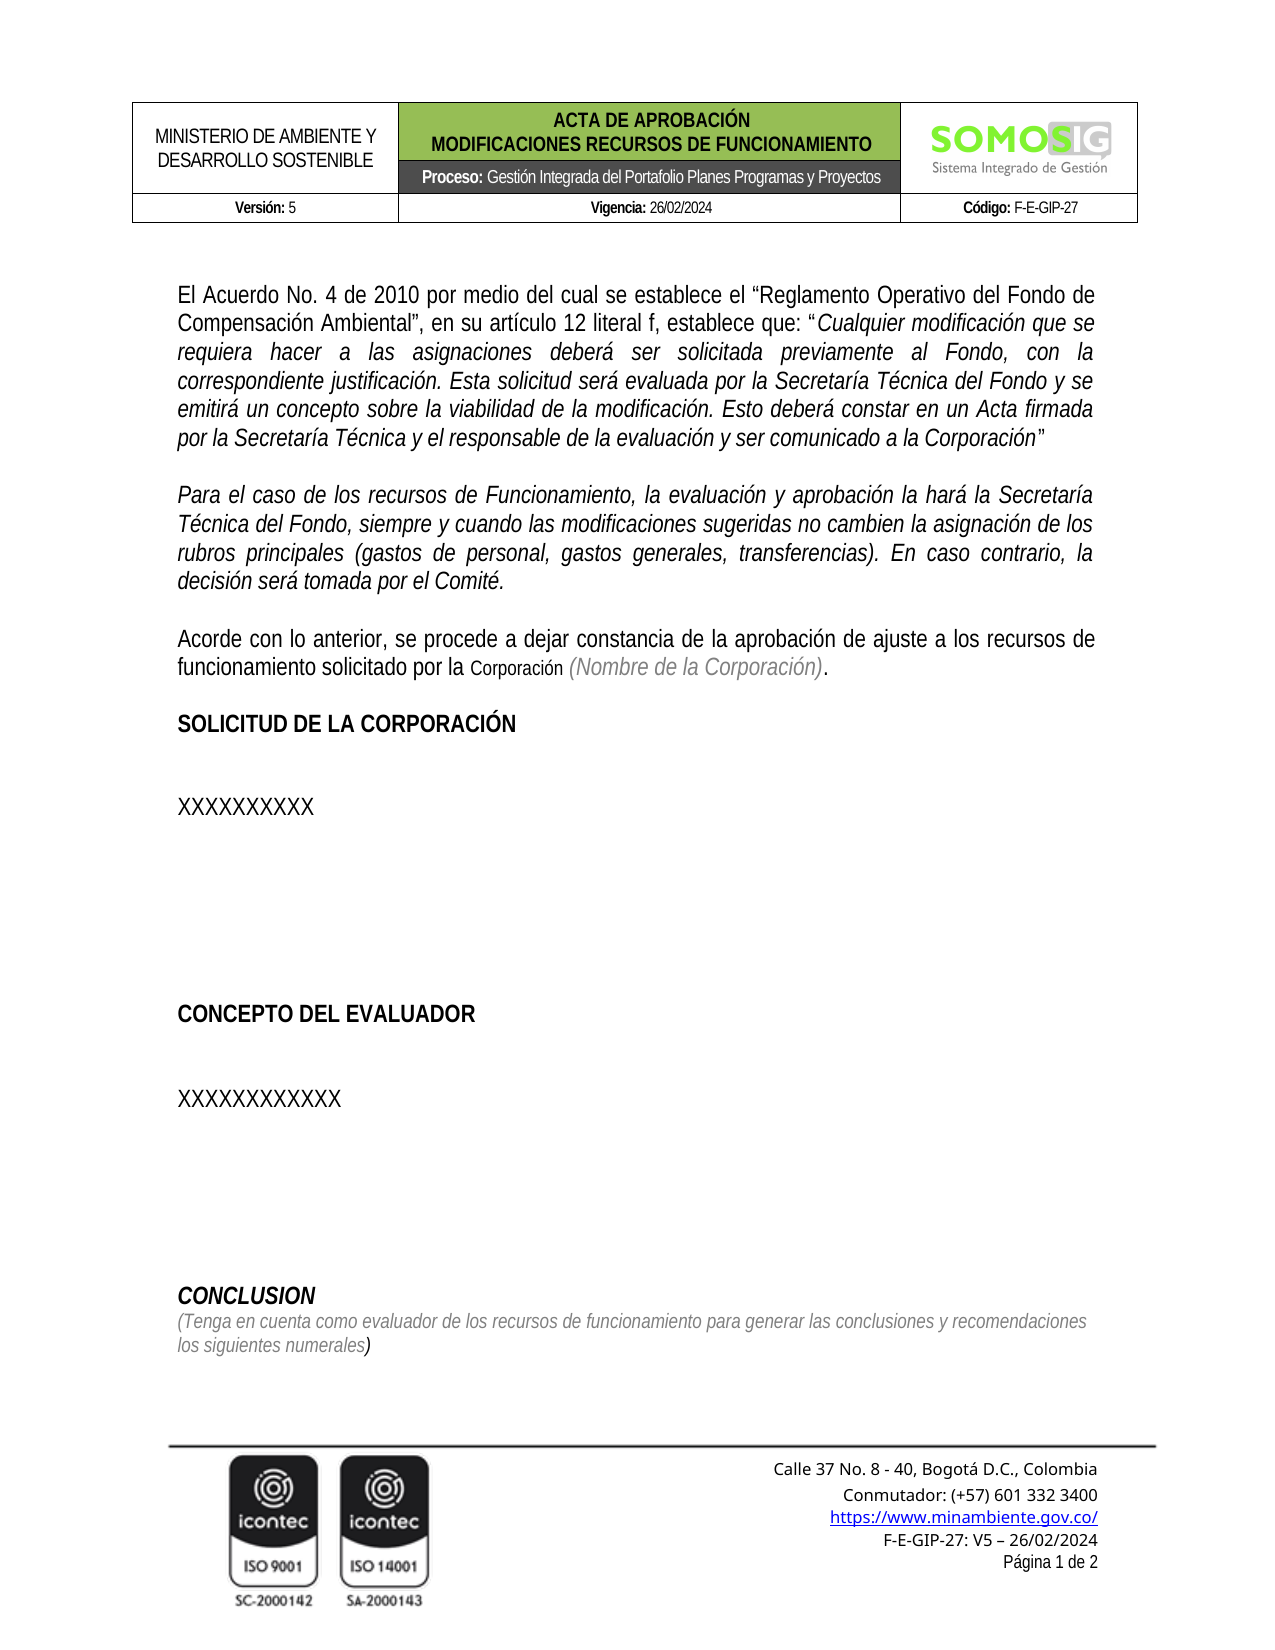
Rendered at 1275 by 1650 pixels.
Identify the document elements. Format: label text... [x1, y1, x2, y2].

text Acorde con lo anterior, se procede a dejar constancia de la aprobación de ajuste a los recursos de funcionamiento solicitado por la Corporación (Nombre de la Corporación). [177, 623, 1098, 681]
subtitle XXXXXXXXXX [177, 792, 1098, 820]
text CONCLUSION [177, 1281, 1098, 1309]
text SOLICITUD DE LA CORPORACIÓN [177, 709, 1098, 738]
text CONCEPTO DEL EVALUADOR [177, 998, 1098, 1027]
picture [930, 120, 1112, 177]
text Para el caso de los recursos de Funcionamiento, la evaluación y aprobación la hará la Secretaría Técnica del Fondo, siempre y cuando las modificaciones sugeridas no cambien la asignación de los rubros principales (gastos de personal, gastos generales, transferencias). En caso contrario, la decisión será tomada por el Comité. [177, 480, 1098, 595]
picture [26, 1385, 1275, 1625]
text (Tenga en cuenta como evaluador de los recursos de funcionamiento para generar las conclusiones y recomendaciones los siguientes numerales) [177, 1309, 1098, 1357]
text XXXXXXXXXXXX [177, 1084, 1098, 1113]
text El Acuerdo No. 4 de 2010 por medio del cual se establece el “Reglamento Operativo del Fondo de Compensación Ambiental”, en su artículo 12 literal f, establece que: “Cualquier modificación que se requiera hacer a las asignaciones deberá ser solicitada previamente al Fondo, con la correspondiente justificación. Esta solicitud será evaluada por la Secretaría Técnica del Fondo y se emitirá un concepto sobre la viabilidad de la modificación. Esto deberá constar en un Acta firmada por la Secretaría Técnica y el responsable de la evaluación y ser comunicado a la Corporación” [177, 280, 1098, 452]
